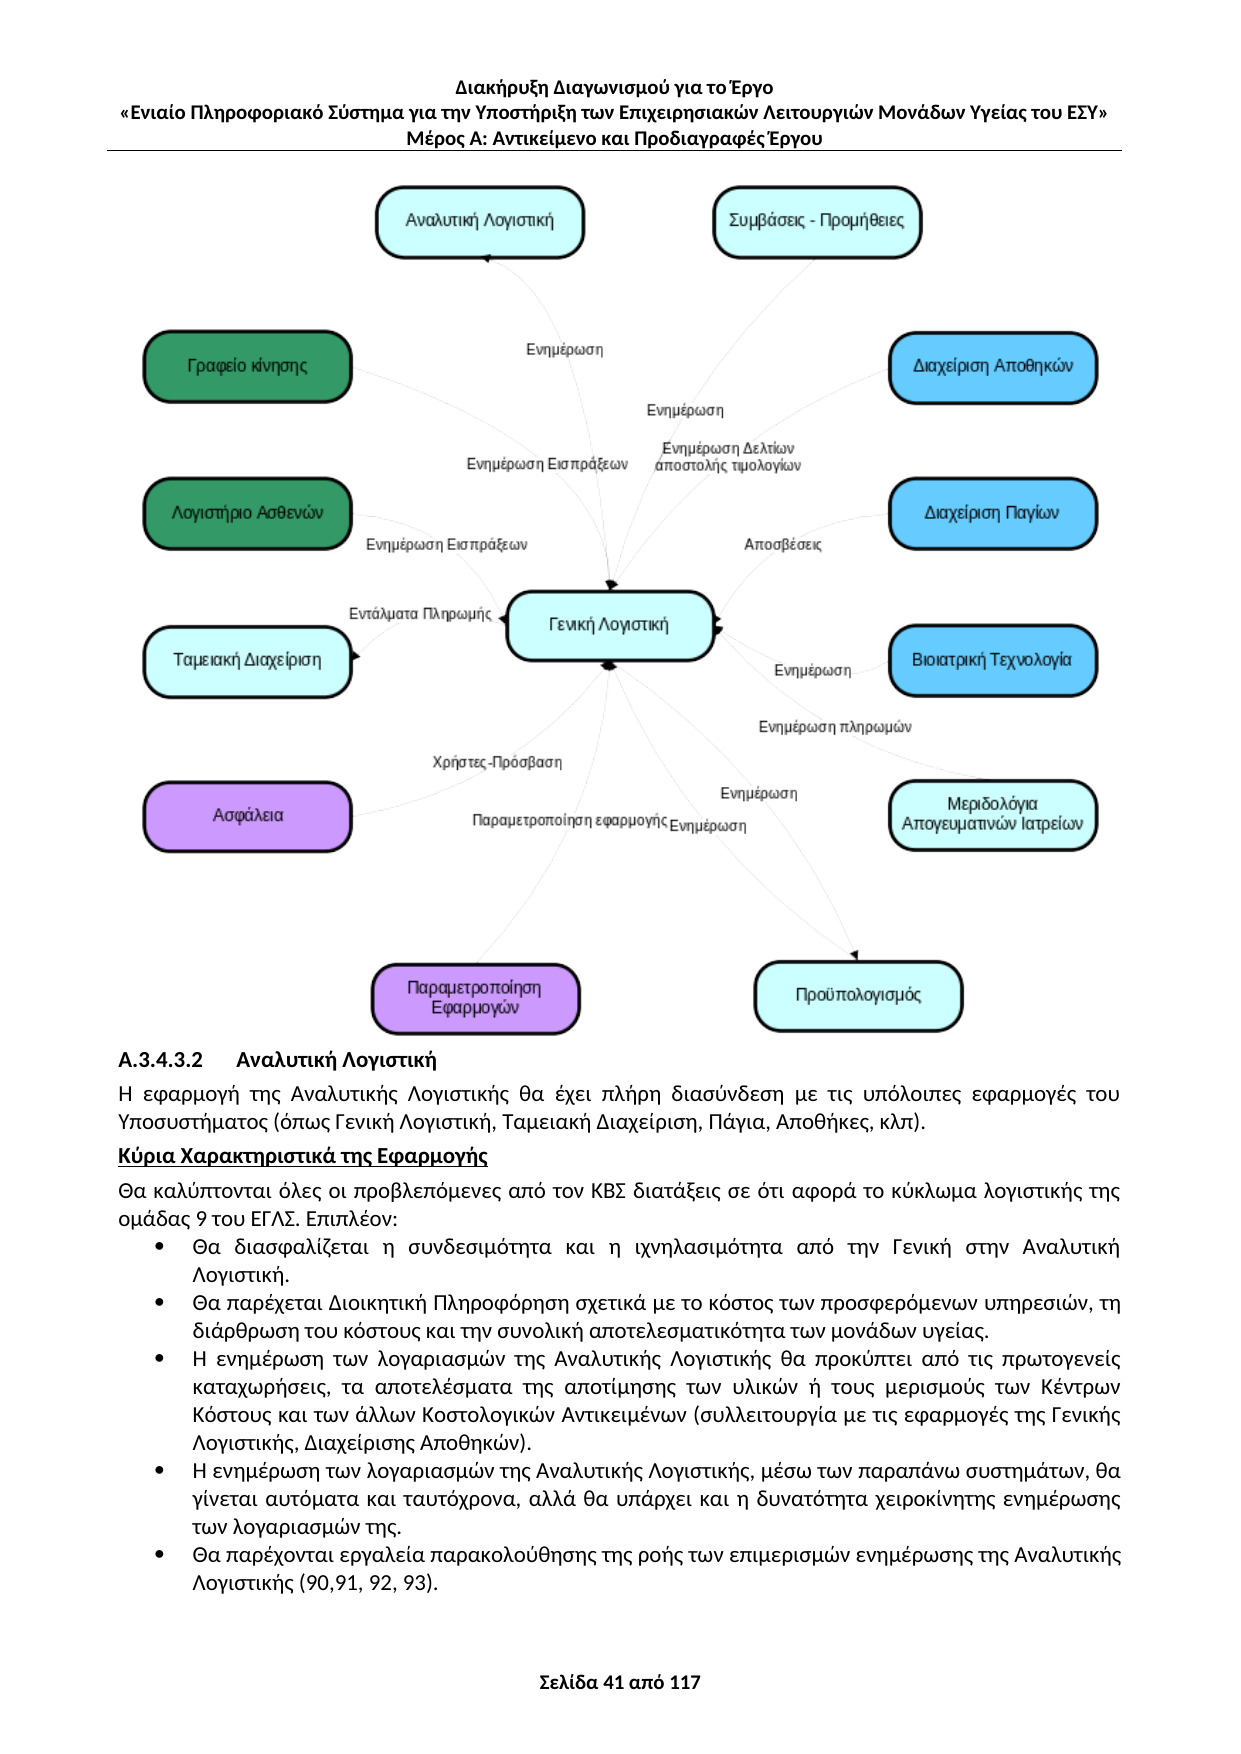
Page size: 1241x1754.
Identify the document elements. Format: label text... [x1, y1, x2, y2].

subtitle Αναλυτική Λογιστική [118, 1045, 1122, 1073]
list Η ενημέρωση των λογαριασμών της Αναλυτικής Λογιστικής θα προκύπτει από τις πρωτογενείς καταχωρήσεις, τα αποτελέσματα της αποτίμησης των υλικών ή τους μερισμούς των Κέντρων Κόστους και των άλλων Κοστολογικών Αντικειμένων (συλλειτουργία με τις εφαρμογές της Γενικής Λογιστικής, Διαχείρισης Αποθηκών). [155, 1344, 1122, 1456]
text Η εφαρμογή της Αναλυτικής Λογιστικής θα έχει πλήρη διασύνδεση με τις υπόλοιπες εφαρμογές του Υποσυστήματος (όπως Γενική Λογιστική, Ταμειακή Διαχείριση, Πάγια, Αποθήκες, κλπ). [118, 1079, 1122, 1135]
list Η ενημέρωση των λογαριασμών της Αναλυτικής Λογιστικής, μέσω των παραπάνω συστημάτων, θα γίνεται αυτόματα και ταυτόχρονα, αλλά θα υπάρχει και η δυνατότητα χειροκίνητης ενημέρωσης των λογαριασμών της. [155, 1456, 1122, 1540]
text Θα καλύπτονται όλες οι προβλεπόμενες από τον ΚΒΣ διατάξεις σε ότι αφορά το κύκλωμα λογιστικής της ομάδας 9 του ΕΓΛΣ. Επιπλέον: [118, 1176, 1122, 1232]
list Θα παρέχεται Διοικητική Πληροφόρηση σχετικά με το κόστος των προσφερόμενων υπηρεσιών, τη διάρθρωση του κόστους και την συνολική αποτελεσματικότητα των μονάδων υγείας. [155, 1288, 1122, 1344]
list Θα παρέχονται εργαλεία παρακολούθησης της ροής των επιμερισμών ενημέρωσης της Αναλυτικής Λογιστικής (90,91, 92, 93). [155, 1540, 1122, 1596]
list Θα διασφαλίζεται η συνδεσιμότητα και η ιχνηλασιμότητα από την Γενική στην Αναλυτική Λογιστική. [155, 1232, 1122, 1288]
text Κύρια Χαρακτηριστικά της Εφαρμογής [118, 1141, 1122, 1169]
